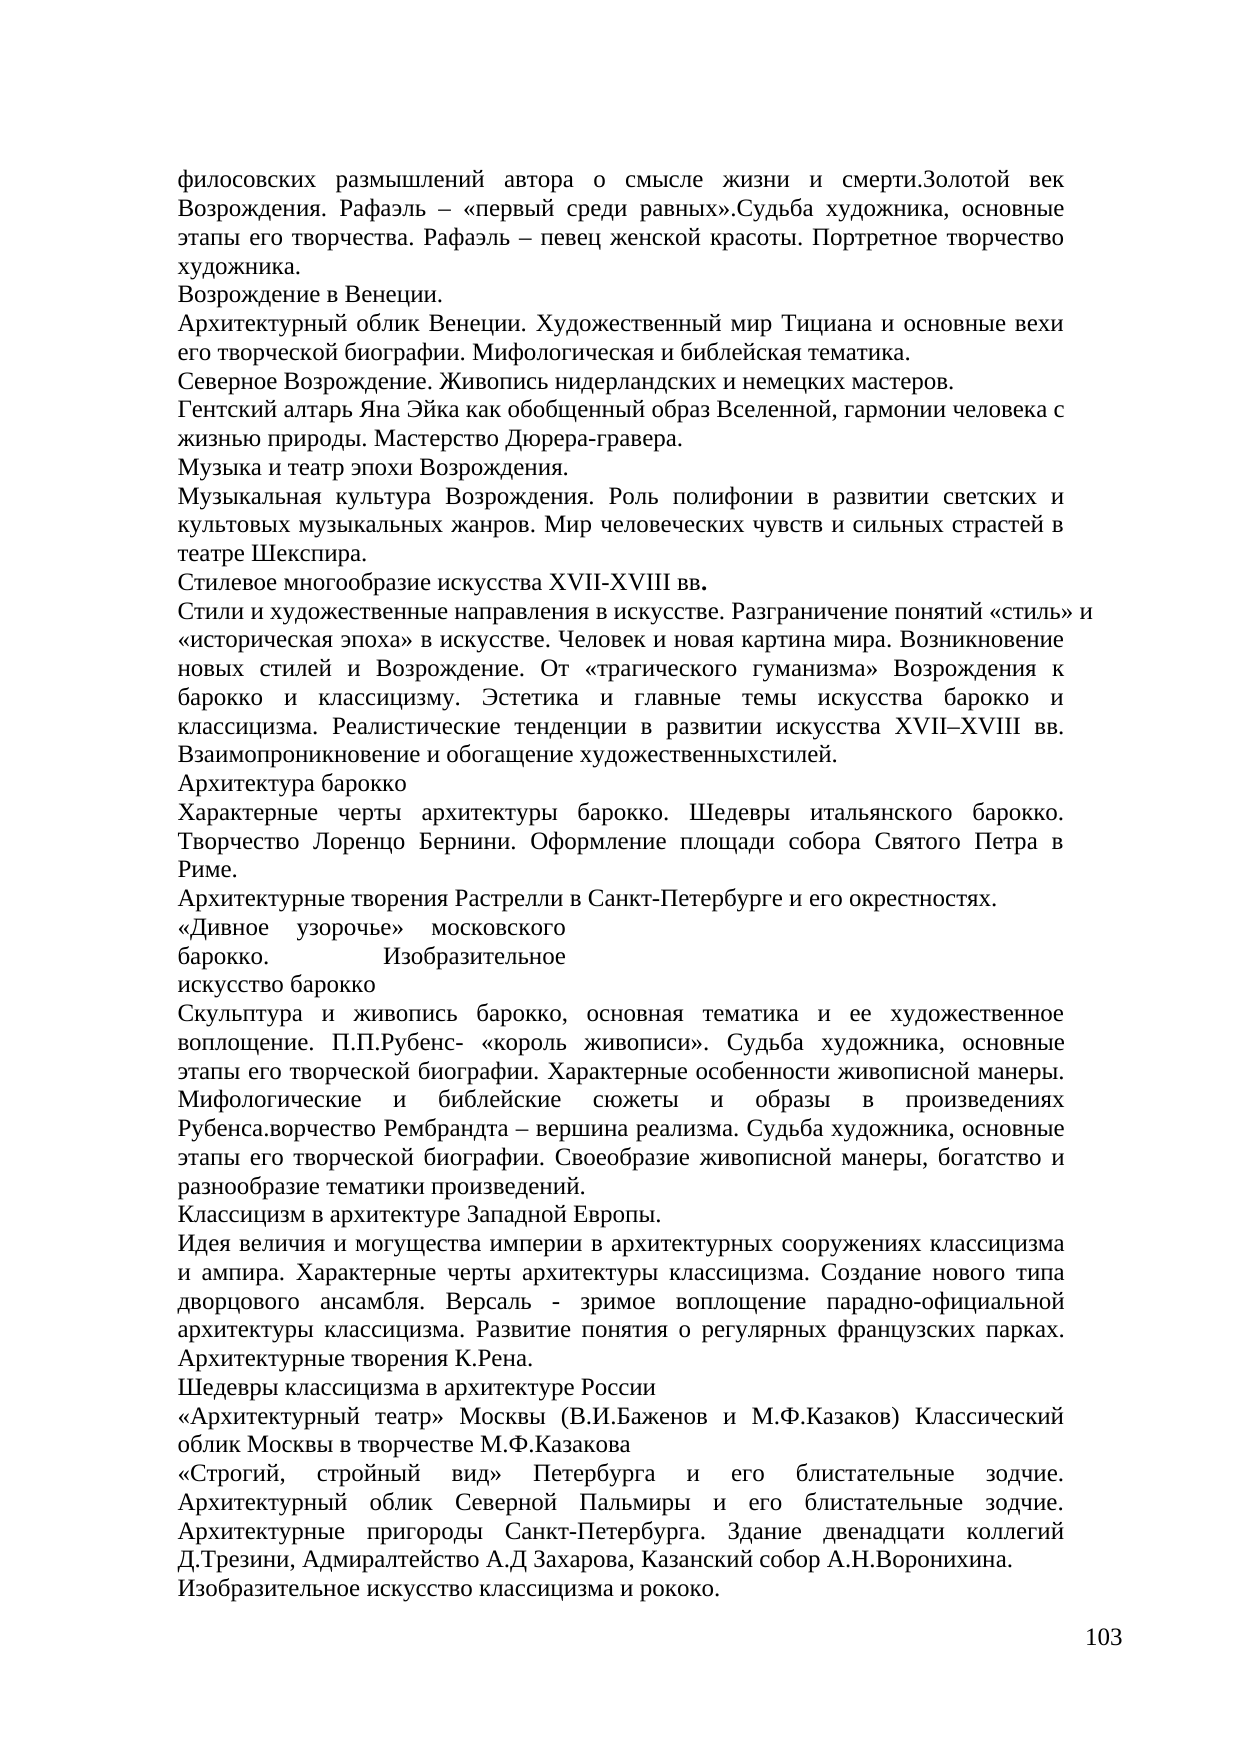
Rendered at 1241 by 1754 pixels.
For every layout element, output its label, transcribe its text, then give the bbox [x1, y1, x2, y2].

text Музыкальная культура Возрождения. Роль полифонии в развитии светских и культовых музыкальных жанров. Мир человеческих чувств и сильных страстей в театре Шекспира. [177, 481, 1065, 567]
text Шедевры классицизма в архитектуре России [177, 1372, 1181, 1401]
text Изобразительное искусство классицизма и рококо. [177, 1573, 1181, 1602]
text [177, 164, 1065, 279]
text Архитектурные творения Растрелли в Санкт-Петербурге и его окрестностях. [177, 883, 1181, 912]
text Стилевое многообразие искусства XVII-XVIII вв. [177, 567, 1181, 596]
text Архитектура барокко [177, 768, 1181, 797]
text Северное Возрождение. Живопись нидерландских и немецких мастеров. [177, 366, 1181, 394]
text Классицизм в архитектуре Западной Европы. [177, 1199, 1181, 1228]
text «Архитектурный театр» Москвы (В.И.Баженов и М.Ф.Казаков) Классический облик Москвы в творчестве М.Ф.Казакова [177, 1401, 1064, 1458]
text «Дивное узорочье» московского барокко. Изобразительное искусство барокко [177, 912, 566, 998]
text Музыка и театр эпохи Возрождения. [177, 452, 1181, 481]
text Архитектурный облик Венеции. Художественный мир Тициана и основные вехи его творческой биографии. Мифологическая и библейская тематика. [177, 308, 1064, 366]
text Гентский алтарь Яна Эйка как обобщенный образ Вселенной, гармонии человека с жизнью природы. Мастерство Дюрера-гравера. [177, 394, 1065, 452]
text «Строгий, стройный вид» Петербурга и его блистательные зодчие. Архитектурный облик Северной Пальмиры и его блистательные зодчие. Архитектурные пригороды Санкт-Петербурга. Здание двенадцати коллегий Д.Трезини, Адмиралтейство А.Д Захарова, Казанский собор А.Н.Воронихина. [177, 1458, 1065, 1573]
text Характерные черты архитектуры барокко. Шедевры итальянского барокко. Творчество Лоренцо Бернини. Оформление площади собора Святого Петра в Риме. [177, 797, 1064, 883]
text Идея величия и могущества империи в архитектурных сооружениях классицизма и ампира. Характерные черты архитектуры классицизма. Создание нового типа дворцового ансамбля. Версаль - зримое воплощение парадно-официальной архитектуры классицизма. Развитие понятия о регулярных французских парках. Архитектурные творения К.Рена. [177, 1228, 1065, 1372]
text Скульптура и живопись барокко, основная тематика и ее художественное воплощение. П.П.Рубенс- «король живописи». Судьба художника, основные этапы его творческой биографии. Характерные особенности живописной манеры. Мифологические и библейские сюжеты и образы в произведениях Рубенса.ворчество Рембрандта – вершина реализма. Судьба художника, основные этапы его творческой биографии. Своеобразие живописной манеры, богатство и разнообразие тематики произведений. [177, 998, 1065, 1199]
text «историческая эпоха» в искусстве. Человек и новая картина мира. Возникновение новых стилей и Возрождение. От «трагического гуманизма» Возрождения к барокко и классицизму. Эстетика и главные темы искусства барокко и классицизма. Реалистические тенденции в развитии искусства XVII–XVIII вв. Взаимопроникновение и обогащение художественныхстилей. [177, 624, 1065, 768]
text Возрождение в Венеции. [177, 279, 1181, 308]
text Стили и художественные направления в искусстве. Разграничение понятий «стиль» и [177, 596, 1181, 624]
